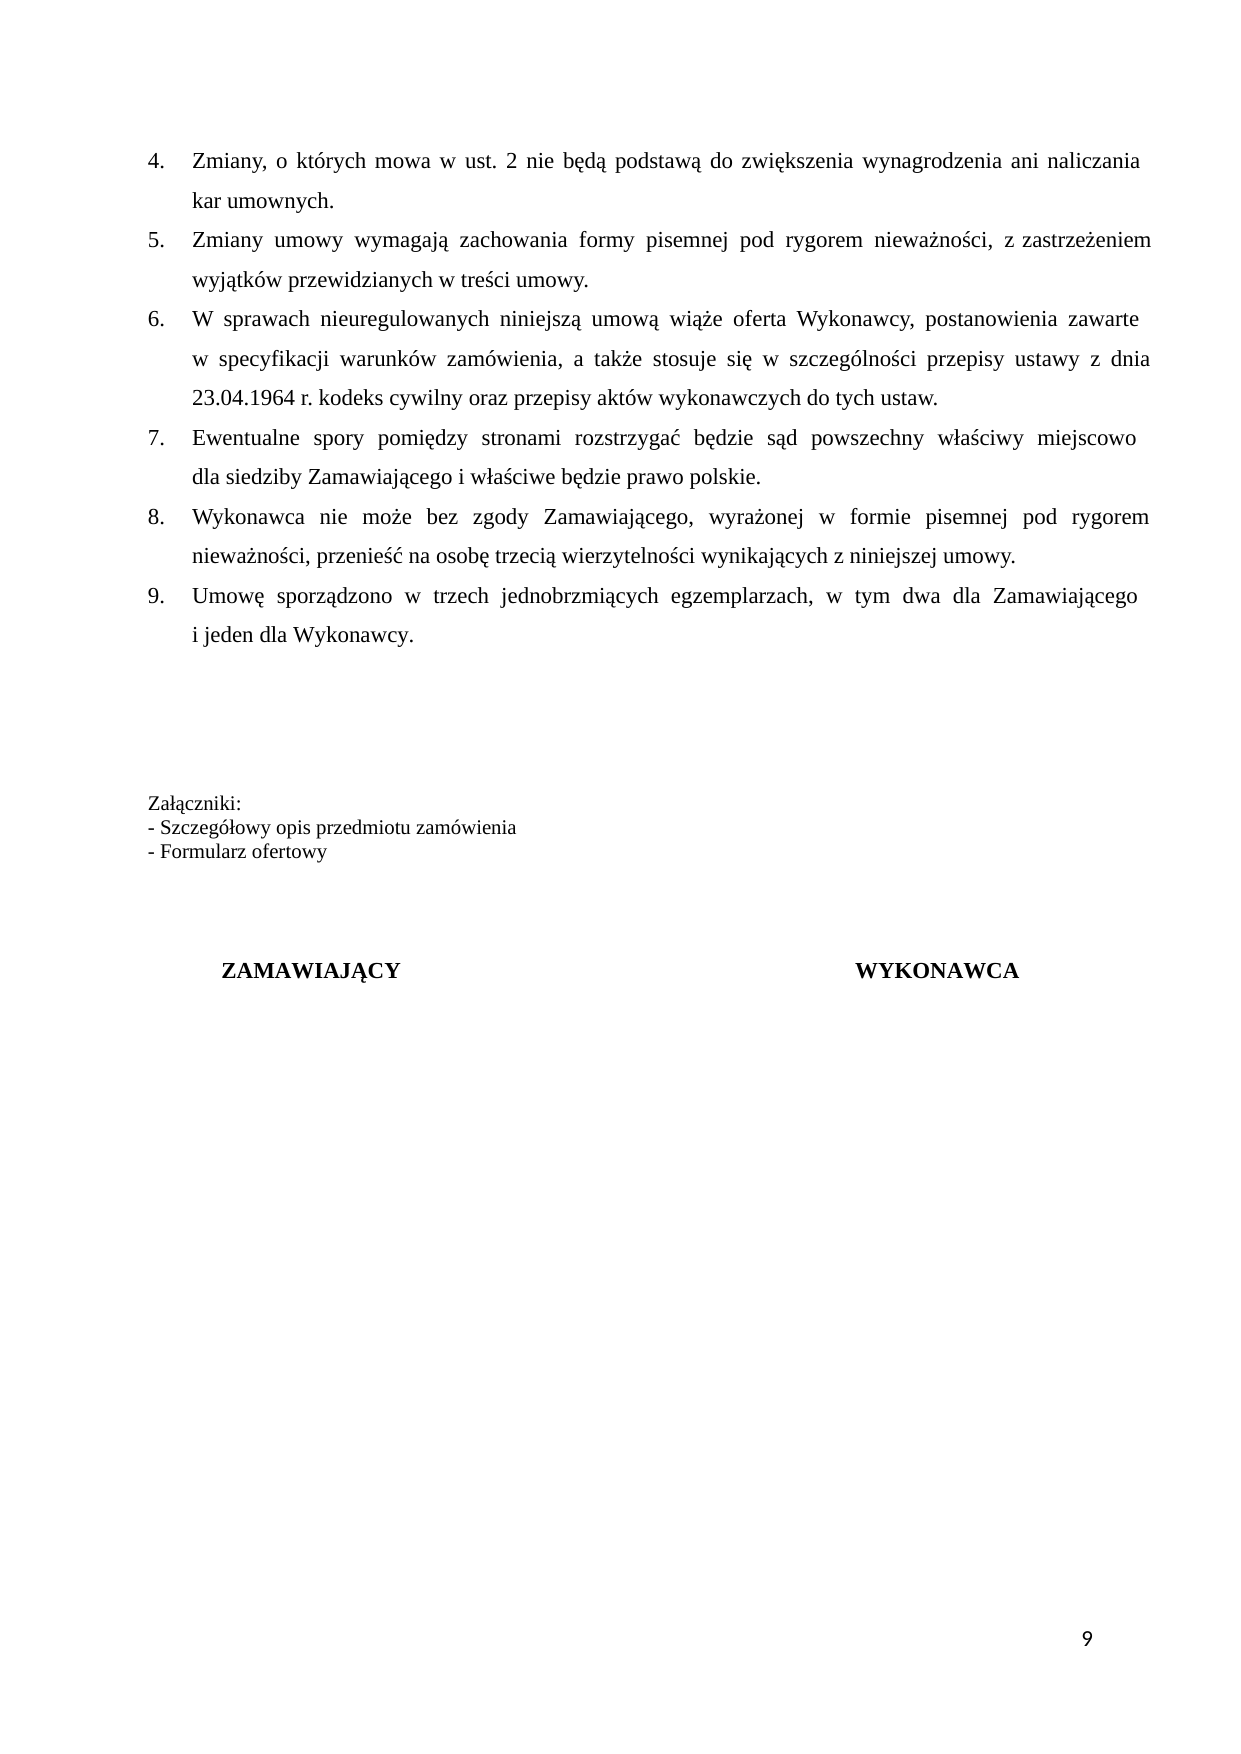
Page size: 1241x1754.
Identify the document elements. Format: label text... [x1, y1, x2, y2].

text 6. W sprawach nieuregulowanych niniejszą umową wiąże oferta Wykonawcy, postanowienia zawarte w specyfikacji warunków zamówienia, a także stosuje się w szczególności przepisy ustawy z dnia 23.04.1964 r. kodeks cywilny oraz przepisy aktów wykonawczych do tych ustaw. [148, 306, 1152, 411]
text Załączniki: [148, 791, 1093, 815]
text ZAMAWIAJĄCY WYKONAWCA [148, 957, 1093, 983]
text 5. Zmiany umowy wymagają zachowania formy pisemnej pod rygorem nieważności, z zastrzeżeniem wyjątków przewidzianych w treści umowy. [148, 227, 1152, 292]
text 7. Ewentualne spory pomiędzy stronami rozstrzygać będzie sąd powszechny właściwy miejscowo dla siedziby Zamawiającego i właściwe będzie prawo polskie. [148, 424, 1152, 490]
text - Formularz ofertowy [148, 839, 1093, 863]
text 4. Zmiany, o których mowa w ust. 2 nie będą podstawą do zwiększenia wynagrodzenia ani naliczania kar umownych. [148, 148, 1152, 213]
text 9. Umowę sporządzono w trzech jednobrzmiących egzemplarzach, w tym dwa dla Zamawiającego i jeden dla Wykonawcy. [148, 582, 1152, 648]
text - Szczegółowy opis przedmiotu zamówienia [148, 815, 1093, 839]
text 8. Wykonawca nie może bez zgody Zamawiającego, wyrażonej w formie pisemnej pod rygorem nieważności, przenieść na osobę trzecią wierzytelności wynikających z niniejszej umowy. [148, 503, 1152, 569]
